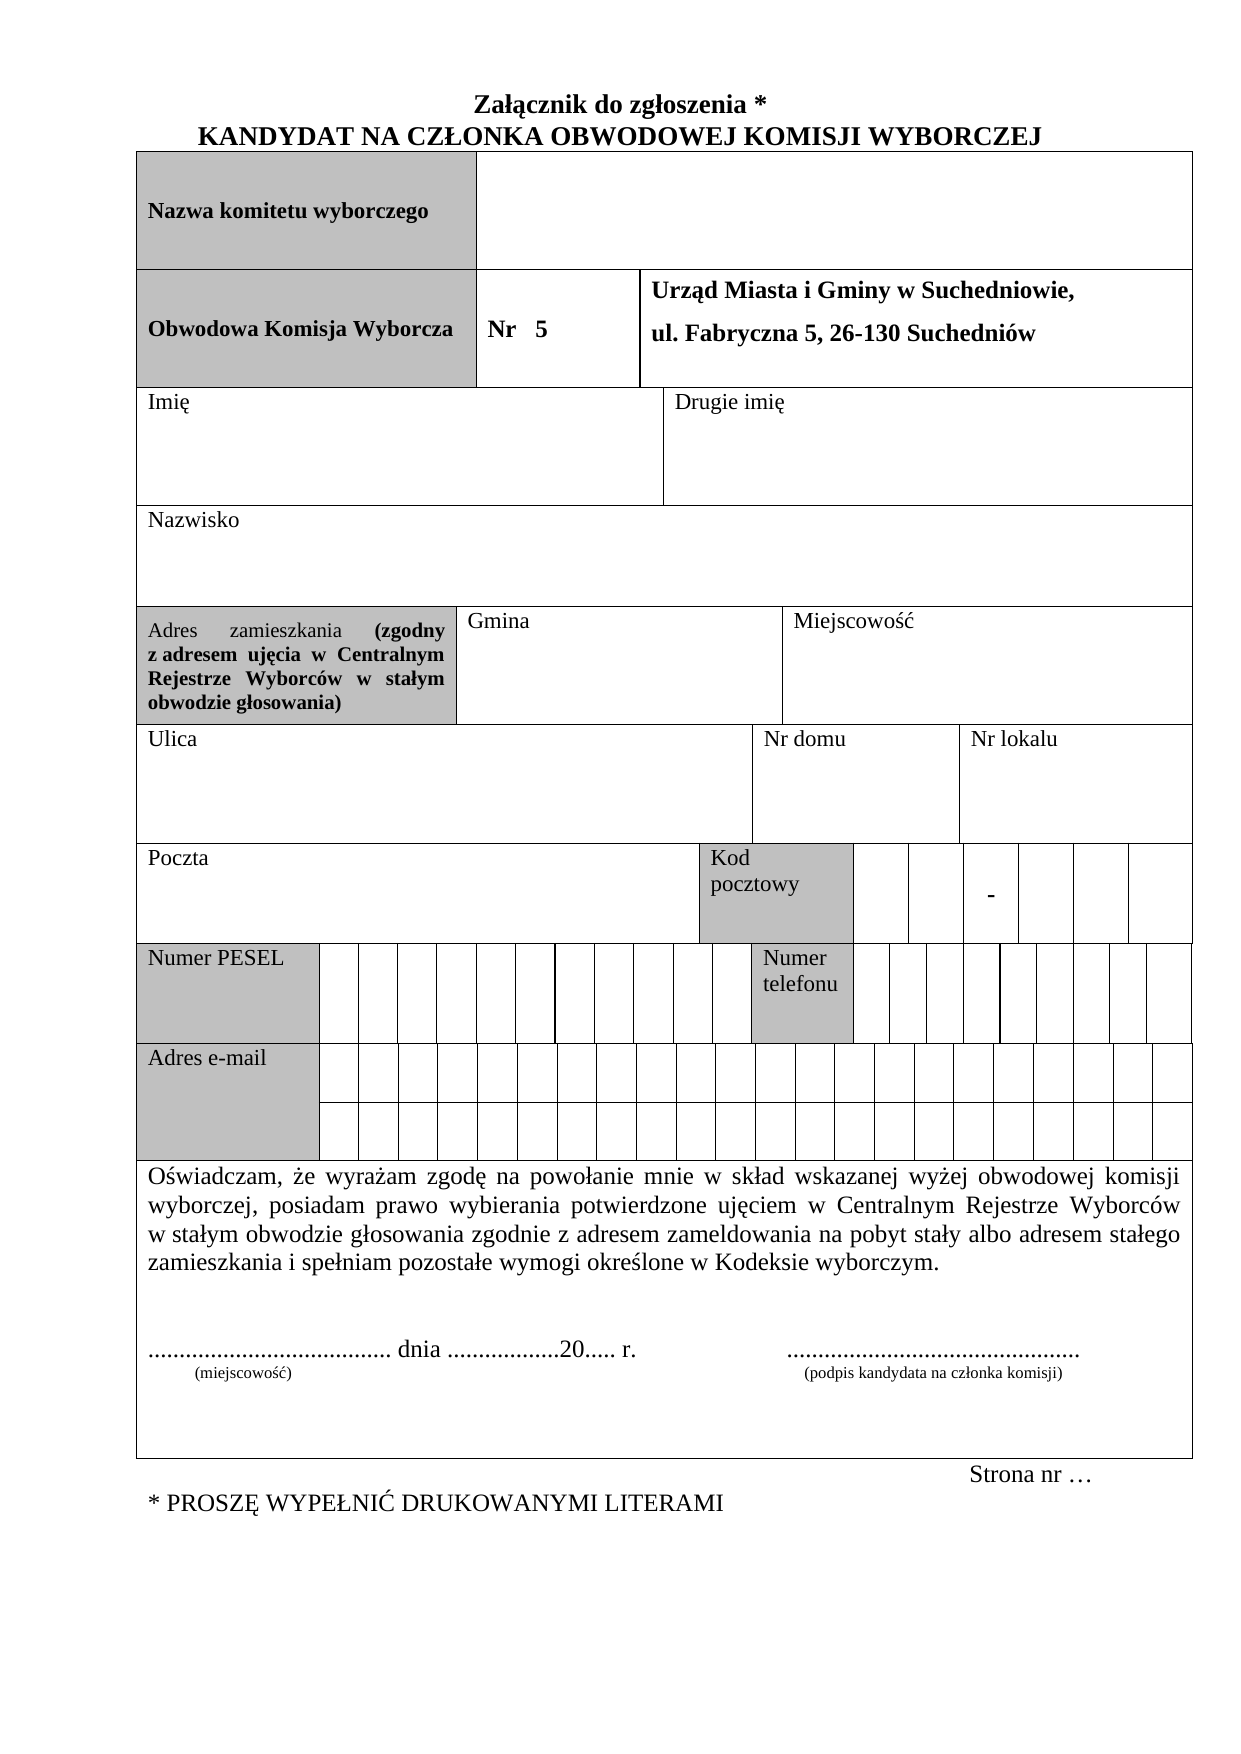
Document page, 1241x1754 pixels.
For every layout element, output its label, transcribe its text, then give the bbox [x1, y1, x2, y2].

table_cell [1019, 844, 1073, 943]
table_cell Nr lokalu [960, 725, 1192, 842]
table_cell [637, 1103, 676, 1160]
table_cell - [964, 844, 1018, 943]
table_cell [1114, 1044, 1152, 1102]
table_cell Urząd Miasta i Gminy w Suchedniowie, ul. Fabryczna 5, 26-130 Suchedniów [641, 270, 1192, 387]
table_cell [1074, 844, 1128, 943]
table_cell [835, 1044, 874, 1102]
table_cell [964, 944, 999, 1043]
table_cell [1147, 944, 1191, 1043]
table_cell [890, 944, 926, 1043]
table_cell Nazwisko [137, 506, 1192, 606]
table_cell [477, 944, 515, 1043]
table_cell [1129, 844, 1192, 943]
table_cell [637, 1044, 676, 1102]
table_cell [954, 1103, 993, 1160]
table_cell [677, 1044, 715, 1102]
table_cell Kod pocztowy [700, 844, 853, 943]
table_cell Poczta [137, 844, 699, 943]
table_cell [320, 1103, 358, 1160]
table_cell [556, 944, 594, 1043]
table_cell [597, 1103, 636, 1160]
table_cell Adres e-mail [137, 1044, 319, 1160]
table_cell [437, 944, 476, 1043]
table_cell [359, 1044, 398, 1102]
table_cell [478, 1044, 517, 1102]
table_cell [1034, 1103, 1073, 1160]
text * PROSZĘ WYPEŁNIĆ DRUKOWANYMI LITERAMI [148, 1488, 1093, 1516]
table_cell [478, 1103, 517, 1160]
table_cell [399, 1044, 437, 1102]
table_cell [1034, 1044, 1073, 1102]
table_cell [518, 1103, 557, 1160]
table_cell Miejscowość [783, 607, 1192, 724]
table_cell Obwodowa Komisja Wyborcza [137, 270, 476, 387]
table_cell [915, 1103, 953, 1160]
table_cell [796, 1044, 834, 1102]
table_cell Nr domu [753, 725, 959, 842]
table_cell Nr 5 [477, 270, 639, 387]
table_header [477, 152, 1192, 269]
table_cell [1074, 1044, 1113, 1102]
table_cell [954, 1044, 993, 1102]
table_cell [558, 1044, 596, 1102]
table_cell [875, 1103, 914, 1160]
table_cell Drugie imię [664, 388, 1192, 505]
table_cell [359, 1103, 398, 1160]
table_cell [1001, 944, 1036, 1043]
table_cell [597, 1044, 636, 1102]
table_cell [320, 1044, 358, 1102]
table_cell [1074, 1103, 1113, 1160]
table_cell [674, 944, 712, 1043]
table_cell [634, 944, 673, 1043]
text Załącznik do zgłoszenia * [148, 89, 1093, 120]
table_cell [835, 1103, 874, 1160]
table_cell [994, 1044, 1033, 1102]
table_cell Numer PESEL [137, 944, 319, 1043]
table_cell [994, 1103, 1033, 1160]
table_cell [359, 944, 397, 1043]
table_cell [854, 944, 889, 1043]
table_cell [915, 1044, 953, 1102]
table_cell [713, 944, 751, 1043]
table_cell Oświadczam, że wyrażam zgodę na powołanie mnie w skład wskazanej wyżej obwodowej komisji wyborczej, posiadam prawo wybierania potwierdzone ujęciem w Centralnym Rejestrze Wyborców w stałym obwodzie głosowania zgodnie z adresem zameldowania na pobyt stały albo adresem stałego zamieszkania i spełniam pozostałe wymogi określone w Kodeksie wyborczym. ....................................... dnia ..................20..... r. ............................................... (miejscowość) (podpis kandydata na członka komisji) [137, 1161, 1192, 1458]
table_cell Numer telefonu [752, 944, 853, 1043]
table_header Nazwa komitetu wyborczego [137, 152, 476, 269]
table_cell [320, 944, 358, 1043]
table_cell [516, 944, 554, 1043]
table_cell [595, 944, 633, 1043]
table_cell [399, 1103, 437, 1160]
table_cell [796, 1103, 834, 1160]
table_cell Gmina [457, 607, 782, 724]
table_cell [1153, 1103, 1192, 1160]
table_cell [909, 844, 963, 943]
table_cell [438, 1103, 477, 1160]
table_cell [558, 1103, 596, 1160]
table_cell [756, 1103, 795, 1160]
text KANDYDAT NA CZŁONKA OBWODOWEJ KOMISJI WYBORCZEJ [148, 120, 1093, 151]
table_cell [1037, 944, 1073, 1043]
table_cell [677, 1103, 715, 1160]
table_cell [1153, 1044, 1192, 1102]
table_cell [756, 1044, 795, 1102]
table_cell [1074, 944, 1109, 1043]
table_cell [1110, 944, 1146, 1043]
table_cell Imię [137, 388, 663, 505]
table_cell [875, 1044, 914, 1102]
table_cell [438, 1044, 477, 1102]
table_cell Adres zamieszkania (zgodny z adresem ujęcia w Centralnym Rejestrze Wyborców w stałym obwodzie głosowania) [137, 607, 456, 724]
table_cell [716, 1044, 755, 1102]
table_cell [1114, 1103, 1152, 1160]
table_cell [716, 1103, 755, 1160]
table_cell Ulica [137, 725, 752, 842]
table_cell [398, 944, 436, 1043]
table_cell [854, 844, 908, 943]
table_cell [927, 944, 963, 1043]
text Strona nr … [148, 1459, 1093, 1488]
table_cell [518, 1044, 557, 1102]
